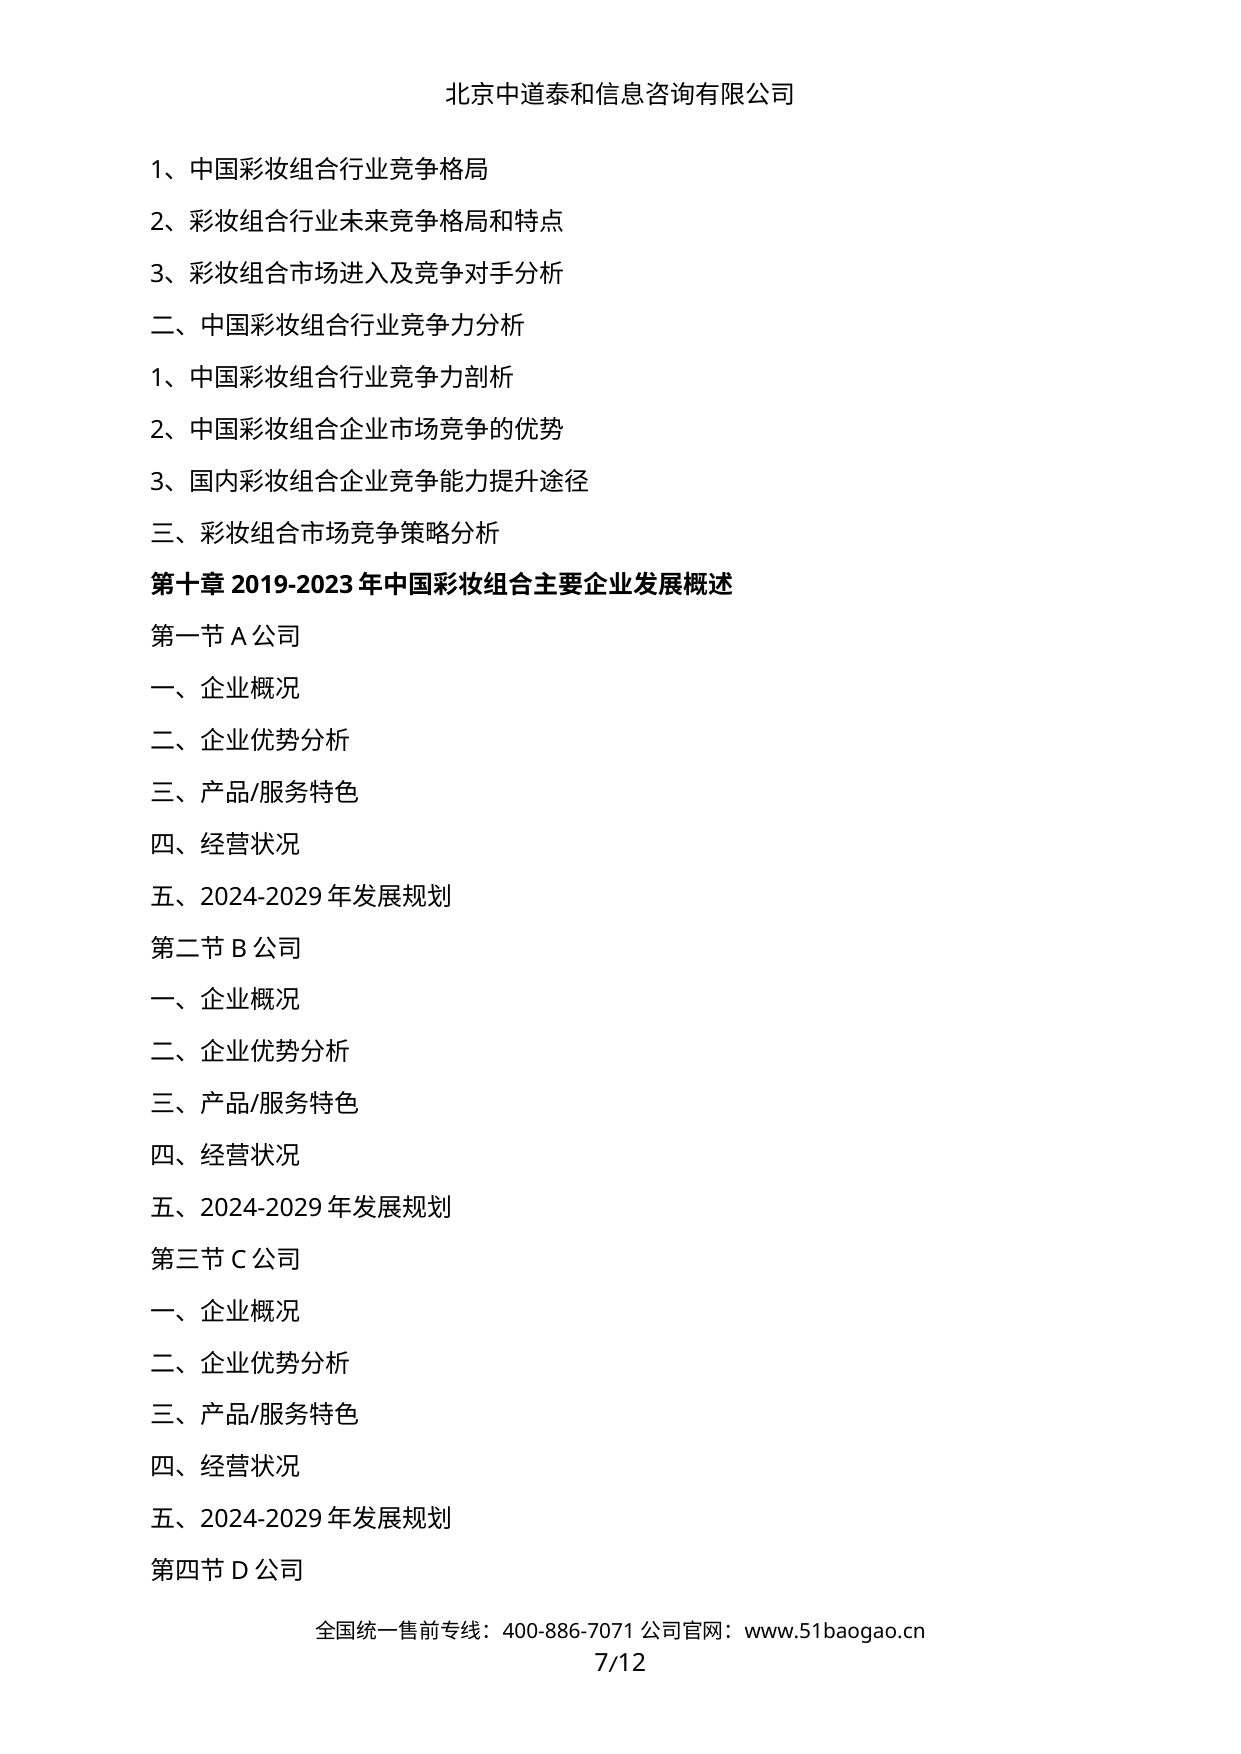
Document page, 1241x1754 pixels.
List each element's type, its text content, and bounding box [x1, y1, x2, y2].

text 三、彩妆组合市场竞争策略分析 [150, 513, 1090, 549]
text 三、产品/服务特色 [150, 1395, 1090, 1431]
text 五、2024-2029年发展规划 [150, 1499, 1090, 1535]
text 3、彩妆组合市场进入及竞争对手分析 [150, 254, 1090, 290]
text 三、产品/服务特色 [150, 1084, 1090, 1120]
text 二、企业优势分析 [150, 1343, 1090, 1379]
text 2、中国彩妆组合企业市场竞争的优势 [150, 409, 1090, 446]
text 三、产品/服务特色 [150, 772, 1090, 809]
text 一、企业概况 [150, 669, 1090, 705]
text 一、企业概况 [150, 980, 1090, 1016]
text 一、企业概况 [150, 1291, 1090, 1327]
text 1、中国彩妆组合行业竞争格局 [150, 150, 1090, 186]
text 3、国内彩妆组合企业竞争能力提升途径 [150, 461, 1090, 497]
text 2、彩妆组合行业未来竞争格局和特点 [150, 202, 1090, 238]
text 第一节 A公司 [150, 617, 1090, 653]
text 第二节 B公司 [150, 928, 1090, 964]
text 四、经营状况 [150, 824, 1090, 861]
text 五、2024-2029年发展规划 [150, 1187, 1090, 1224]
text 四、经营状况 [150, 1447, 1090, 1483]
text 五、2024-2029年发展规划 [150, 876, 1090, 912]
text 1、中国彩妆组合行业竞争力剖析 [150, 357, 1090, 394]
text 第十章 2019-2023年中国彩妆组合主要企业发展概述 [150, 565, 1090, 601]
text 四、经营状况 [150, 1136, 1090, 1172]
text 二、企业优势分析 [150, 1032, 1090, 1068]
text 第四节 D公司 [150, 1551, 1090, 1587]
text 二、企业优势分析 [150, 721, 1090, 757]
text 第三节 C公司 [150, 1239, 1090, 1276]
text 二、中国彩妆组合行业竞争力分析 [150, 306, 1090, 342]
